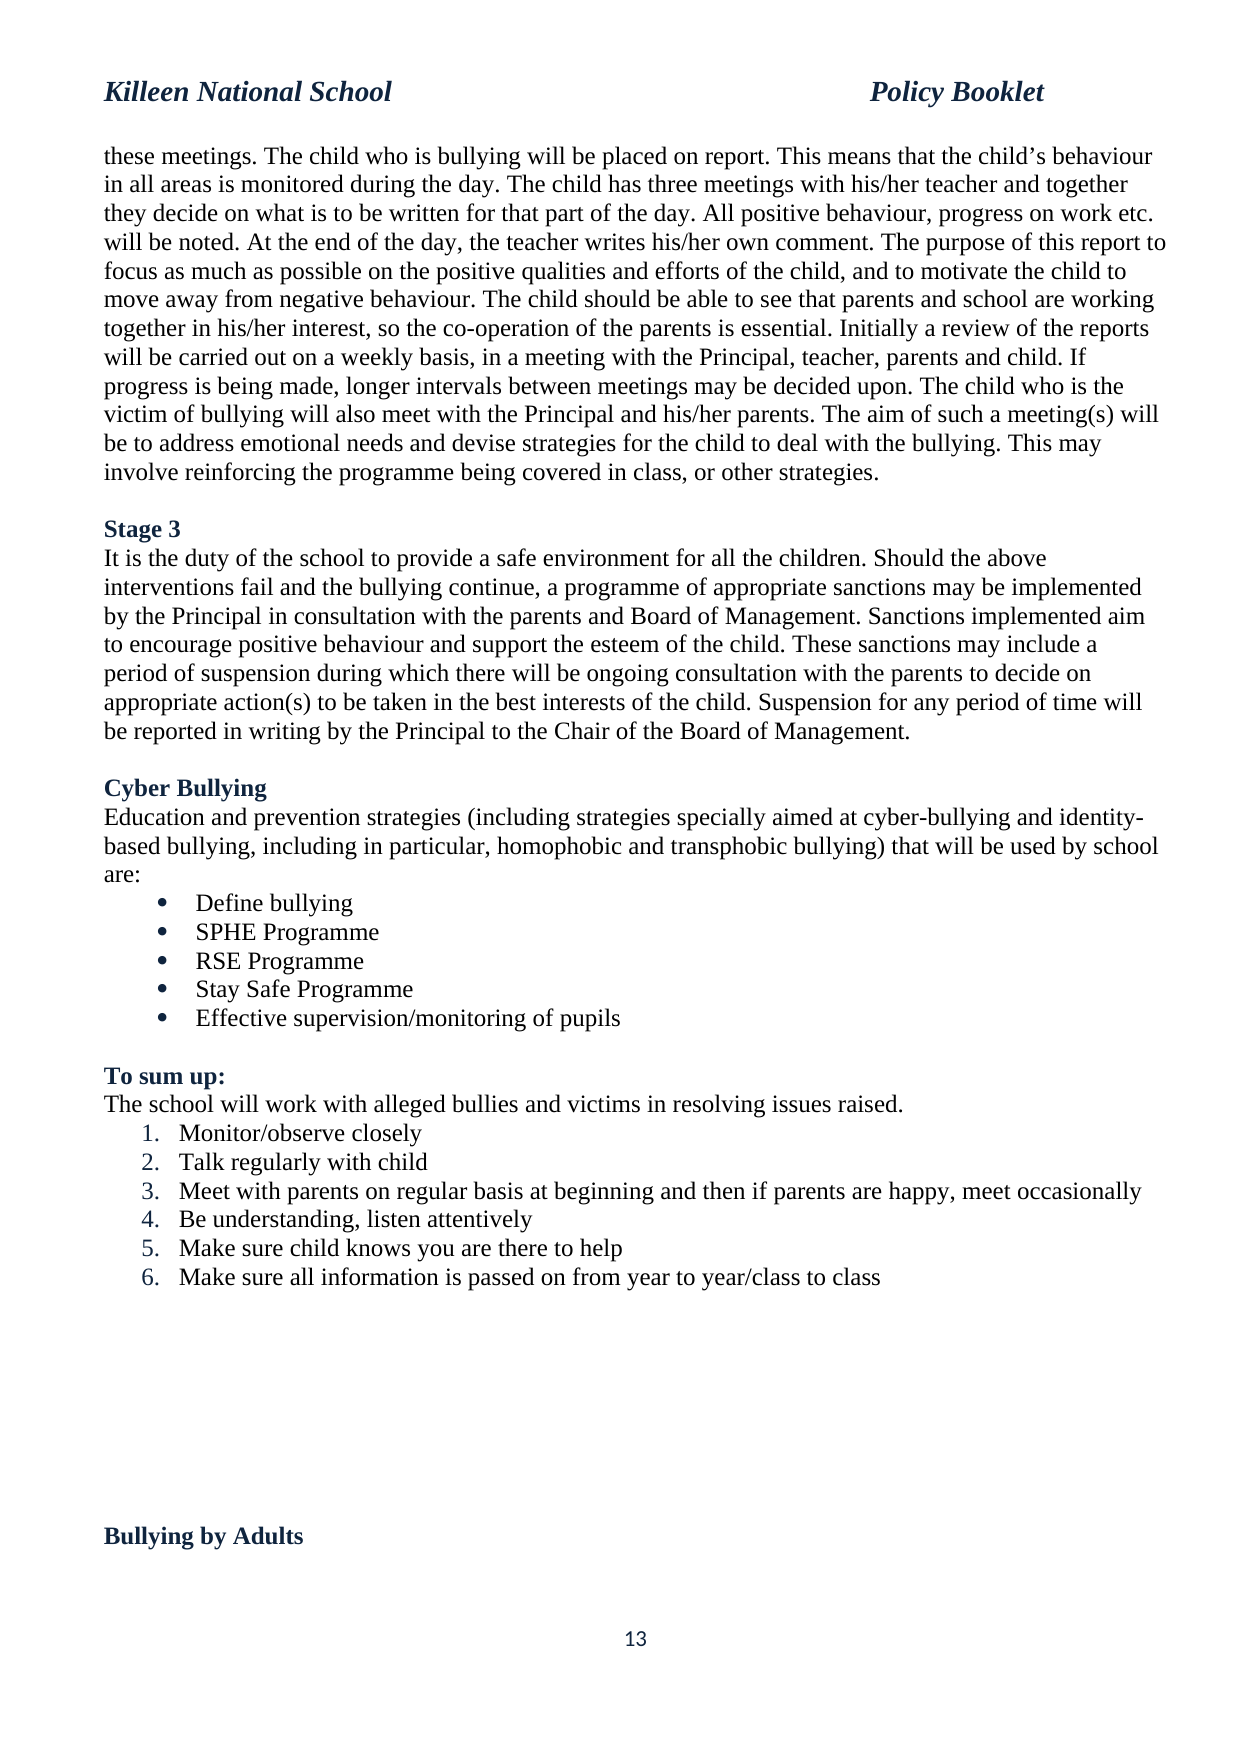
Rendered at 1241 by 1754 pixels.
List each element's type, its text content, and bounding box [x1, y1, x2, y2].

list RSE Programme [158, 946, 1167, 974]
list Talk regularly with child [141, 1147, 1167, 1176]
text To sum up: [103, 1061, 1167, 1089]
text Bullying by Adults [103, 1521, 1167, 1549]
list Monitor/observe closely [141, 1118, 1167, 1147]
list Define bullying [158, 888, 1167, 917]
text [103, 141, 1167, 486]
list Be understanding, listen attentively [141, 1204, 1167, 1233]
text The school will work with alleged bullies and victims in resolving issues raised. [103, 1089, 1167, 1118]
list Effective supervision/monitoring of pupils [158, 1003, 1167, 1032]
text Cyber Bullying [103, 773, 1167, 802]
text Stage 3 [103, 514, 1167, 543]
list Stay Safe Programme [158, 974, 1167, 1003]
text Education and prevention strategies (including strategies specially aimed at cyber-bullying and identity-based bullying, including in particular, homophobic and transphobic bullying) that will be used by school are: [103, 802, 1167, 888]
list Meet with parents on regular basis at beginning and then if parents are happy, meet occasionally [141, 1176, 1167, 1204]
list Make sure child knows you are there to help [141, 1233, 1167, 1262]
text It is the duty of the school to provide a safe environment for all the children. Should the above interventions fail and the bullying continue, a programme of appropriate sanctions may be implemented by the Principal in consultation with the parents and Board of Management. Sanctions implemented aim to encourage positive behaviour and support the esteem of the child. These sanctions may include a period of suspension during which there will be ongoing consultation with the parents to decide on appropriate action(s) to be taken in the best interests of the child. Suspension for any period of time will be reported in writing by the Principal to the Chair of the Board of Management. [103, 543, 1167, 744]
list Make sure all information is passed on from year to year/class to class [141, 1262, 1167, 1291]
list SPHE Programme [158, 917, 1167, 946]
